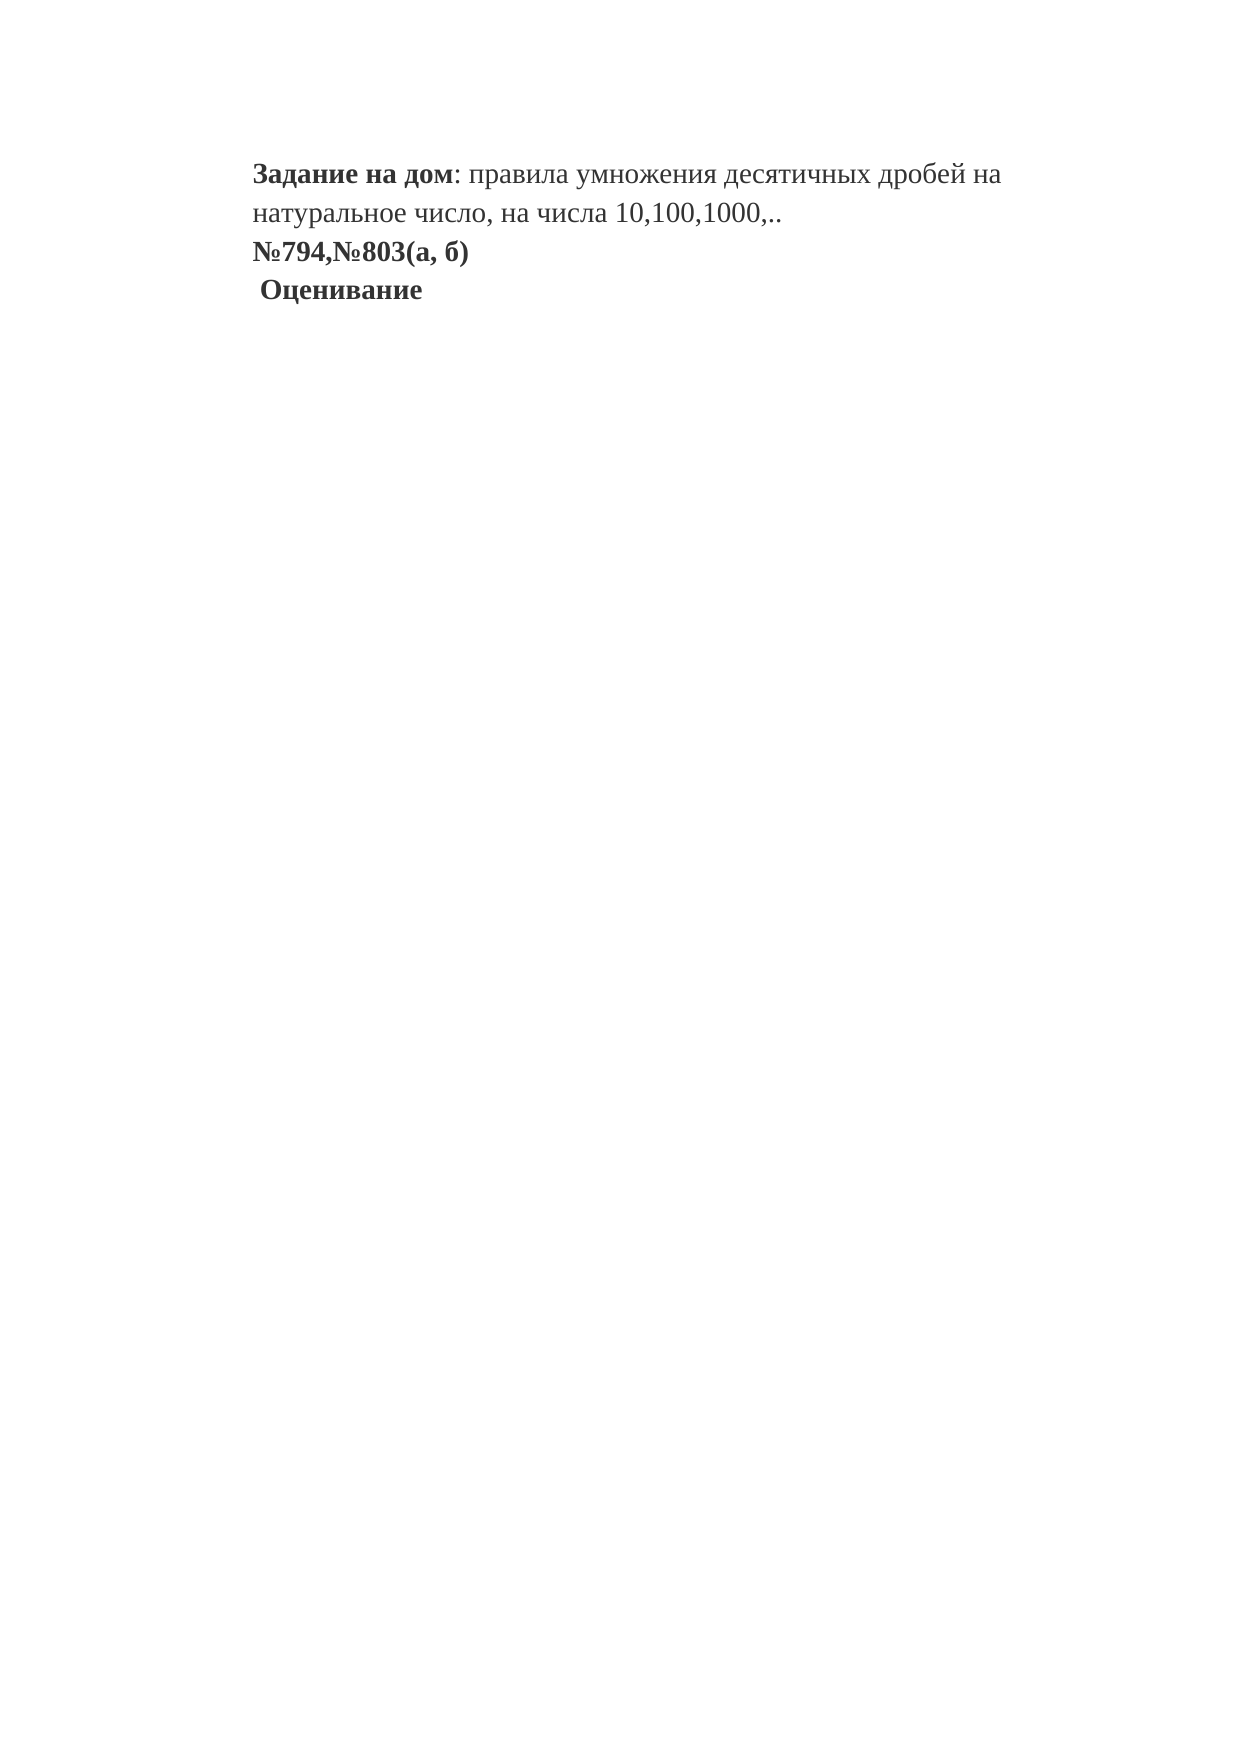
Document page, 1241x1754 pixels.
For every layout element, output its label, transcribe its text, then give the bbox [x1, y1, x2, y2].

list Задание на дом: правила умножения десятичных дробей на натуральное число, на числа 10,100,1000,.. [252, 157, 1122, 229]
list Оценивание [252, 272, 1122, 306]
list №794,№803(а, б) [252, 234, 1122, 267]
